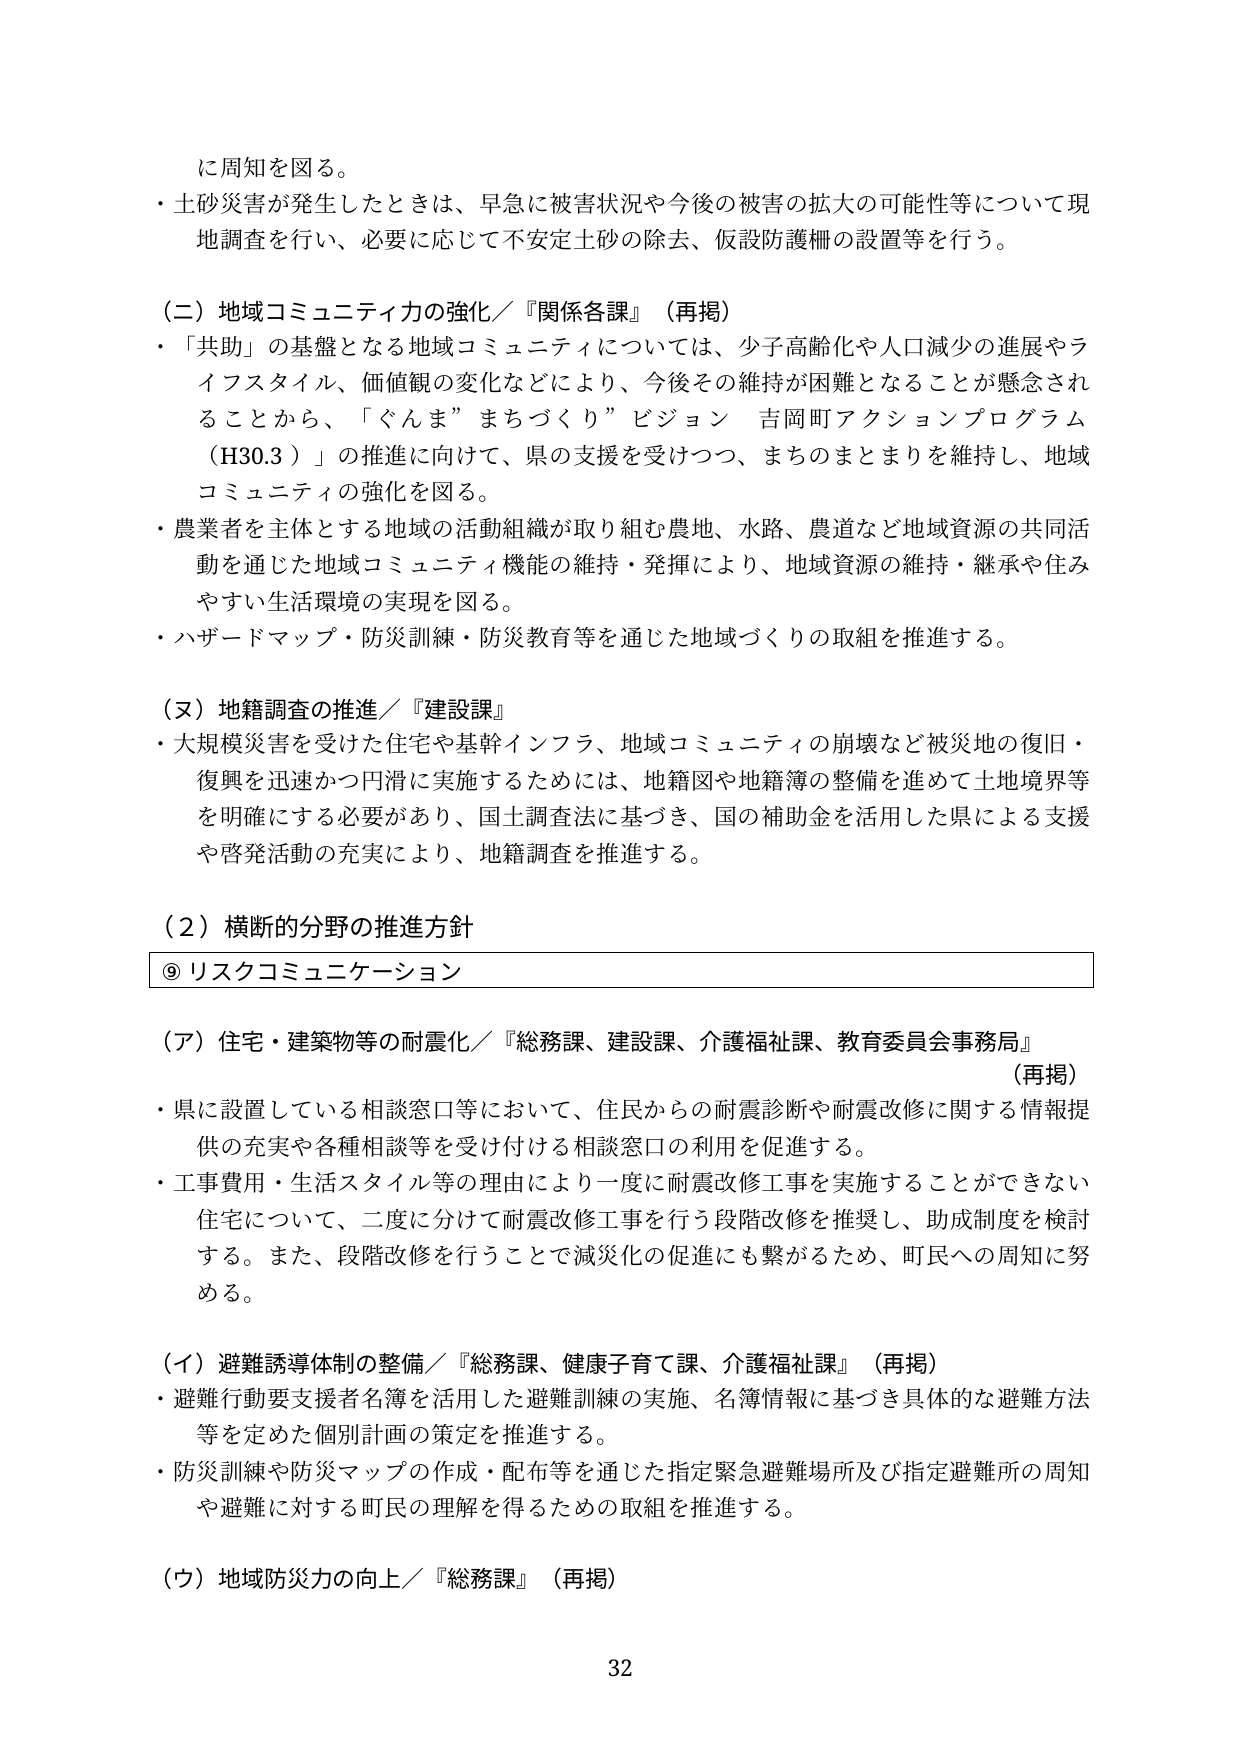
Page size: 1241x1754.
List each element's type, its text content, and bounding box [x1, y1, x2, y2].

subtitle （ニ）地域コミュニティ力の強化／『関係各課』（再掲） [149, 294, 1091, 327]
subtitle （イ）避難誘導体制の整備／『総務課、健康子育て課、介護福祉課』（再掲） [149, 1346, 1091, 1379]
text ・大規模災害を受けた住宅や基幹インフラ、地域コミュニティの崩壊など被災地の復旧・復興を迅速かつ円滑に実施するためには、地籍図や地籍簿の整備を進めて土地境界等を明確にする必要があり、国土調査法に基づき、国の補助金を活用した県による支援や啓発活動の充実により、地籍調査を推進する。 [149, 725, 1091, 871]
subtitle （ア）住宅・建築物等の耐震化／『総務課、建設課、介護福祉課、教育委員会事務局』 [149, 1024, 1091, 1057]
text ・県に設置している相談窓口等において、住民からの耐震診断や耐震改修に関する情報提供の充実や各種相談等を受け付ける相談窓口の利用を促進する。 [149, 1091, 1091, 1163]
subtitle （２）横断的分野の推進方針 [149, 907, 1091, 943]
text ・工事費用・生活スタイル等の理由により一度に耐震改修工事を実施することができない住宅について、二度に分けて耐震改修工事を行う段階改修を推奨し、助成制度を検討する。また、段階改修を行うことで減災化の促進にも繋がるため、町民への周知に努める。 [149, 1163, 1091, 1309]
text ・農業者を主体とする地域の活動組織が取り組む農地、水路、農道など地域資源の共同活動を通じた地域コミュニティ機能の維持・発揮により、地域資源の維持・継承や住みやすい生活環境の実現を図る。 [149, 509, 1091, 618]
text ・避難行動要支援者名簿を活用した避難訓練の実施、名簿情報に基づき具体的な避難方法等を定めた個別計画の策定を推進する。 [149, 1379, 1091, 1452]
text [149, 148, 1091, 184]
text ・防災訓練や防災マップの作成・配布等を通じた指定緊急避難場所及び指定避難所の周知や避難に対する町民の理解を得るための取組を推進する。 [149, 1452, 1091, 1525]
text ・ハザードマップ・防災訓練・防災教育等を通じた地域づくりの取組を推進する。 [149, 618, 1091, 655]
subtitle （再掲） [149, 1057, 1091, 1091]
table_header ⑨ リスクコミュニケーション [150, 953, 1093, 987]
subtitle （ウ）地域防災力の向上／『総務課』（再掲） [149, 1561, 1091, 1594]
text ・土砂災害が発生したときは、早急に被害状況や今後の被害の拡大の可能性等について現地調査を行い、必要に応じて不安定土砂の除去、仮設防護柵の設置等を行う。 [149, 184, 1091, 257]
text ・「共助」の基盤となる地域コミュニティについては、少子高齢化や人口減少の進展やライフスタイル、価値観の変化などにより、今後その維持が困難となることが懸念されることから、「ぐんま”まちづくり”ビジョン 吉岡町アクションプログラム（H30.3）」の推進に向けて、県の支援を受けつつ、まちのまとまりを維持し、地域コミュニティの強化を図る。 [149, 327, 1091, 509]
subtitle （ヌ）地籍調査の推進／『建設課』 [149, 691, 1091, 725]
